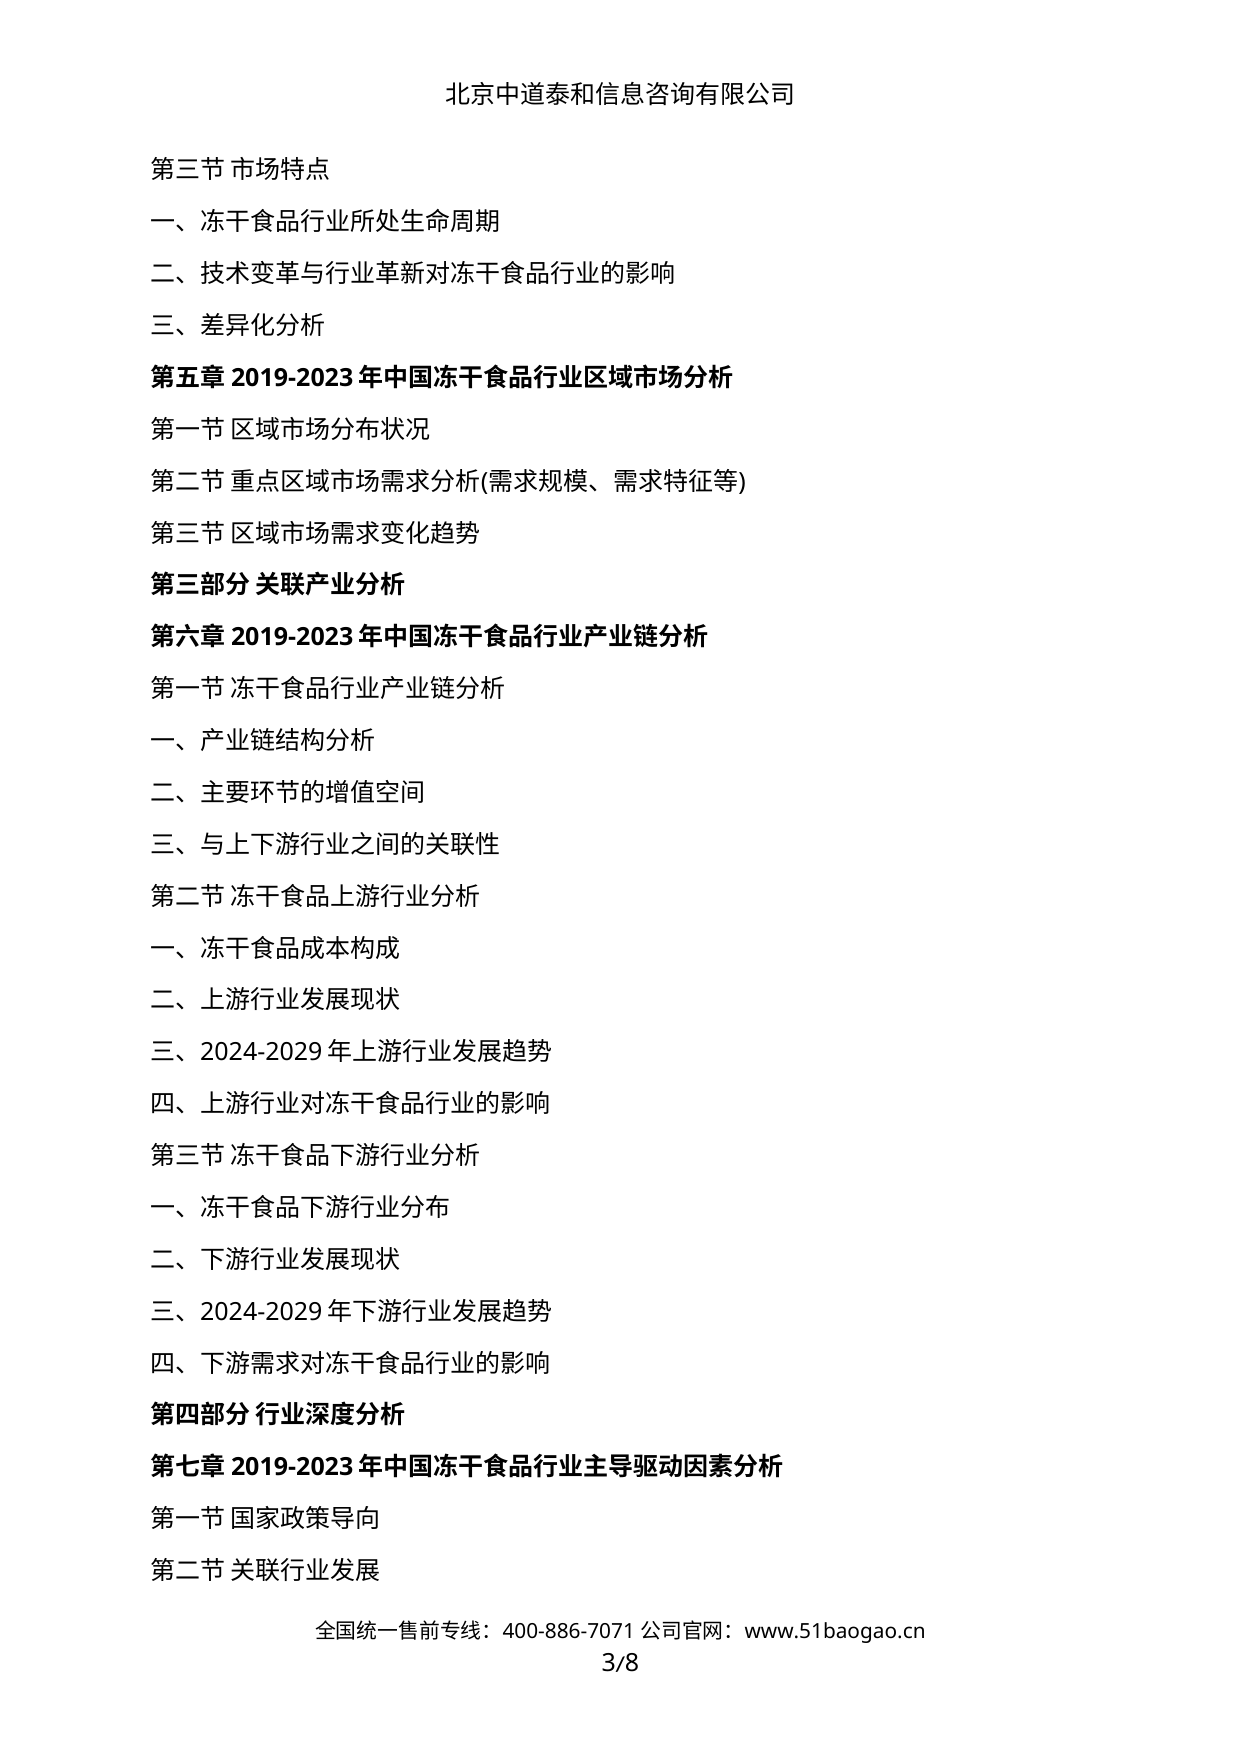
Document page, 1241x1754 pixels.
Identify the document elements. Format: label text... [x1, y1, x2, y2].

text 二、下游行业发展现状 [150, 1239, 1090, 1276]
text 第二节 关联行业发展 [150, 1551, 1090, 1587]
text 第二节 重点区域市场需求分析(需求规模、需求特征等) [150, 461, 1090, 497]
text 一、产业链结构分析 [150, 721, 1090, 757]
text 二、主要环节的增值空间 [150, 772, 1090, 809]
text 一、冻干食品下游行业分布 [150, 1187, 1090, 1224]
text 一、冻干食品成本构成 [150, 928, 1090, 964]
text 第一节 冻干食品行业产业链分析 [150, 669, 1090, 705]
text 第五章 2019-2023年中国冻干食品行业区域市场分析 [150, 357, 1090, 394]
text 第一节 区域市场分布状况 [150, 409, 1090, 446]
text 第四部分 行业深度分析 [150, 1395, 1090, 1431]
text 四、上游行业对冻干食品行业的影响 [150, 1084, 1090, 1120]
text 第七章 2019-2023年中国冻干食品行业主导驱动因素分析 [150, 1447, 1090, 1483]
text 第一节 国家政策导向 [150, 1499, 1090, 1535]
text 二、技术变革与行业革新对冻干食品行业的影响 [150, 254, 1090, 290]
text 四、下游需求对冻干食品行业的影响 [150, 1343, 1090, 1379]
text 第三节 区域市场需求变化趋势 [150, 513, 1090, 549]
text 第三部分 关联产业分析 [150, 565, 1090, 601]
text 三、与上下游行业之间的关联性 [150, 824, 1090, 861]
text 第二节 冻干食品上游行业分析 [150, 876, 1090, 912]
text 三、2024-2029年下游行业发展趋势 [150, 1291, 1090, 1327]
text 三、差异化分析 [150, 306, 1090, 342]
text 第六章 2019-2023年中国冻干食品行业产业链分析 [150, 617, 1090, 653]
text 三、2024-2029年上游行业发展趋势 [150, 1032, 1090, 1068]
text 二、上游行业发展现状 [150, 980, 1090, 1016]
text 第三节 冻干食品下游行业分析 [150, 1136, 1090, 1172]
text 一、冻干食品行业所处生命周期 [150, 202, 1090, 238]
text 第三节 市场特点 [150, 150, 1090, 186]
